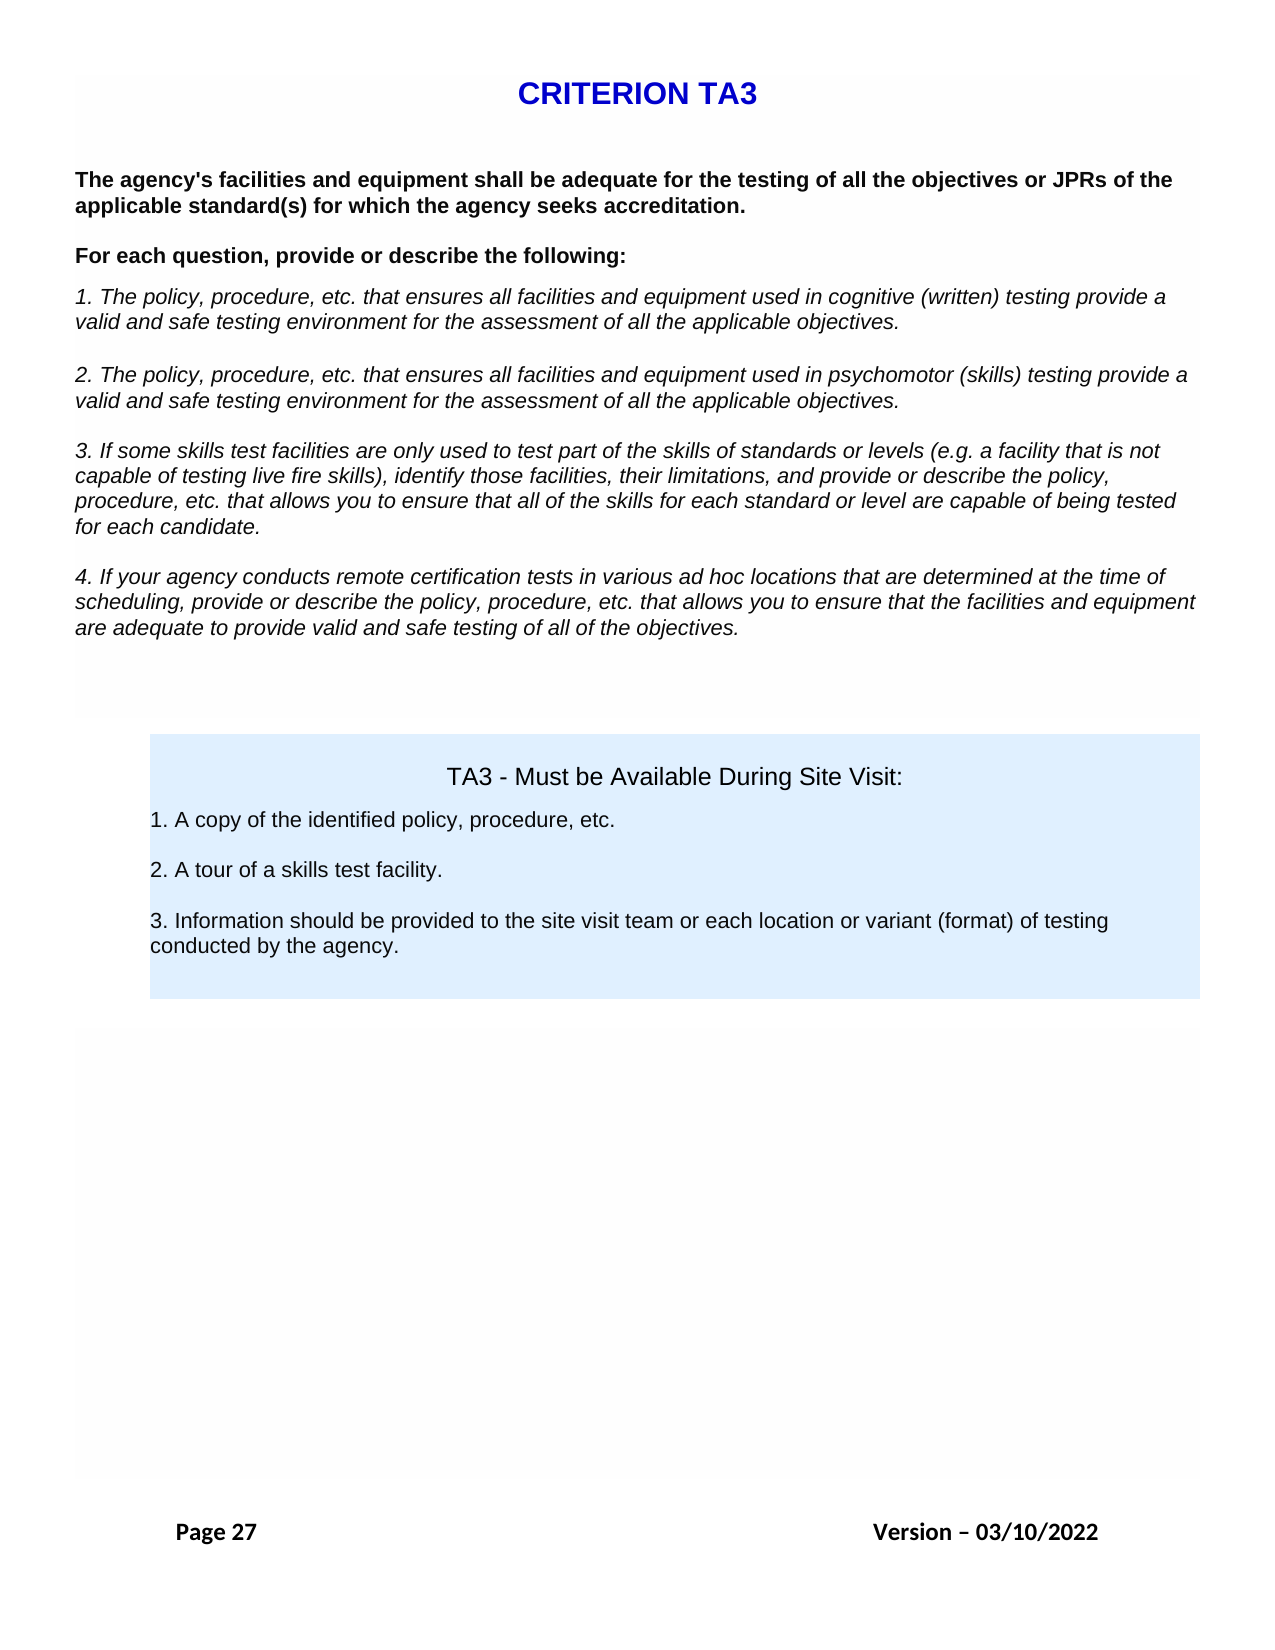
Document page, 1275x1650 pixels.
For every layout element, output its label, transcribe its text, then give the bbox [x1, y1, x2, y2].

text CRITERION TA3 [75, 75, 1200, 111]
text 4. If your agency conducts remote certification tests in various ad hoc locations that are determined at the time of scheduling, provide or describe the policy, procedure, etc. that allows you to ensure that the facilities and equipment are adequate to provide valid and safe testing of all of the objectives. [75, 564, 1200, 718]
text 1. The policy, procedure, etc. that ensures all facilities and equipment used in cognitive (written) testing provide a valid and safe testing environment for the assessment of all the applicable objectives. [75, 284, 1200, 362]
text TA3 - Must be Available During Site Visit: [150, 734, 1200, 791]
text 2. The policy, procedure, etc. that ensures all facilities and equipment used in psychomotor (skills) testing provide a valid and safe testing environment for the assessment of all the applicable objectives. [75, 362, 1200, 413]
text 1. A copy of the identified policy, procedure, etc. 2. A tour of a skills test facility. 3. Information should be provided to the site visit team or each location or variant (format) of testing conducted by the agency. [150, 807, 1200, 958]
text The agency's facilities and equipment shall be adequate for the testing of all the objectives or JPRs of the applicable standard(s) for which the agency seeks accreditation. For each question, provide or describe the following: [75, 167, 1200, 268]
text 3. If some skills test facilities are only used to test part of the skills of standards or levels (e.g. a facility that is not capable of testing live fire skills), identify those facilities, their limitations, and provide or describe the policy, procedure, etc. that allows you to ensure that all of the skills for each standard or level are capable of being tested for each candidate. [75, 438, 1200, 539]
